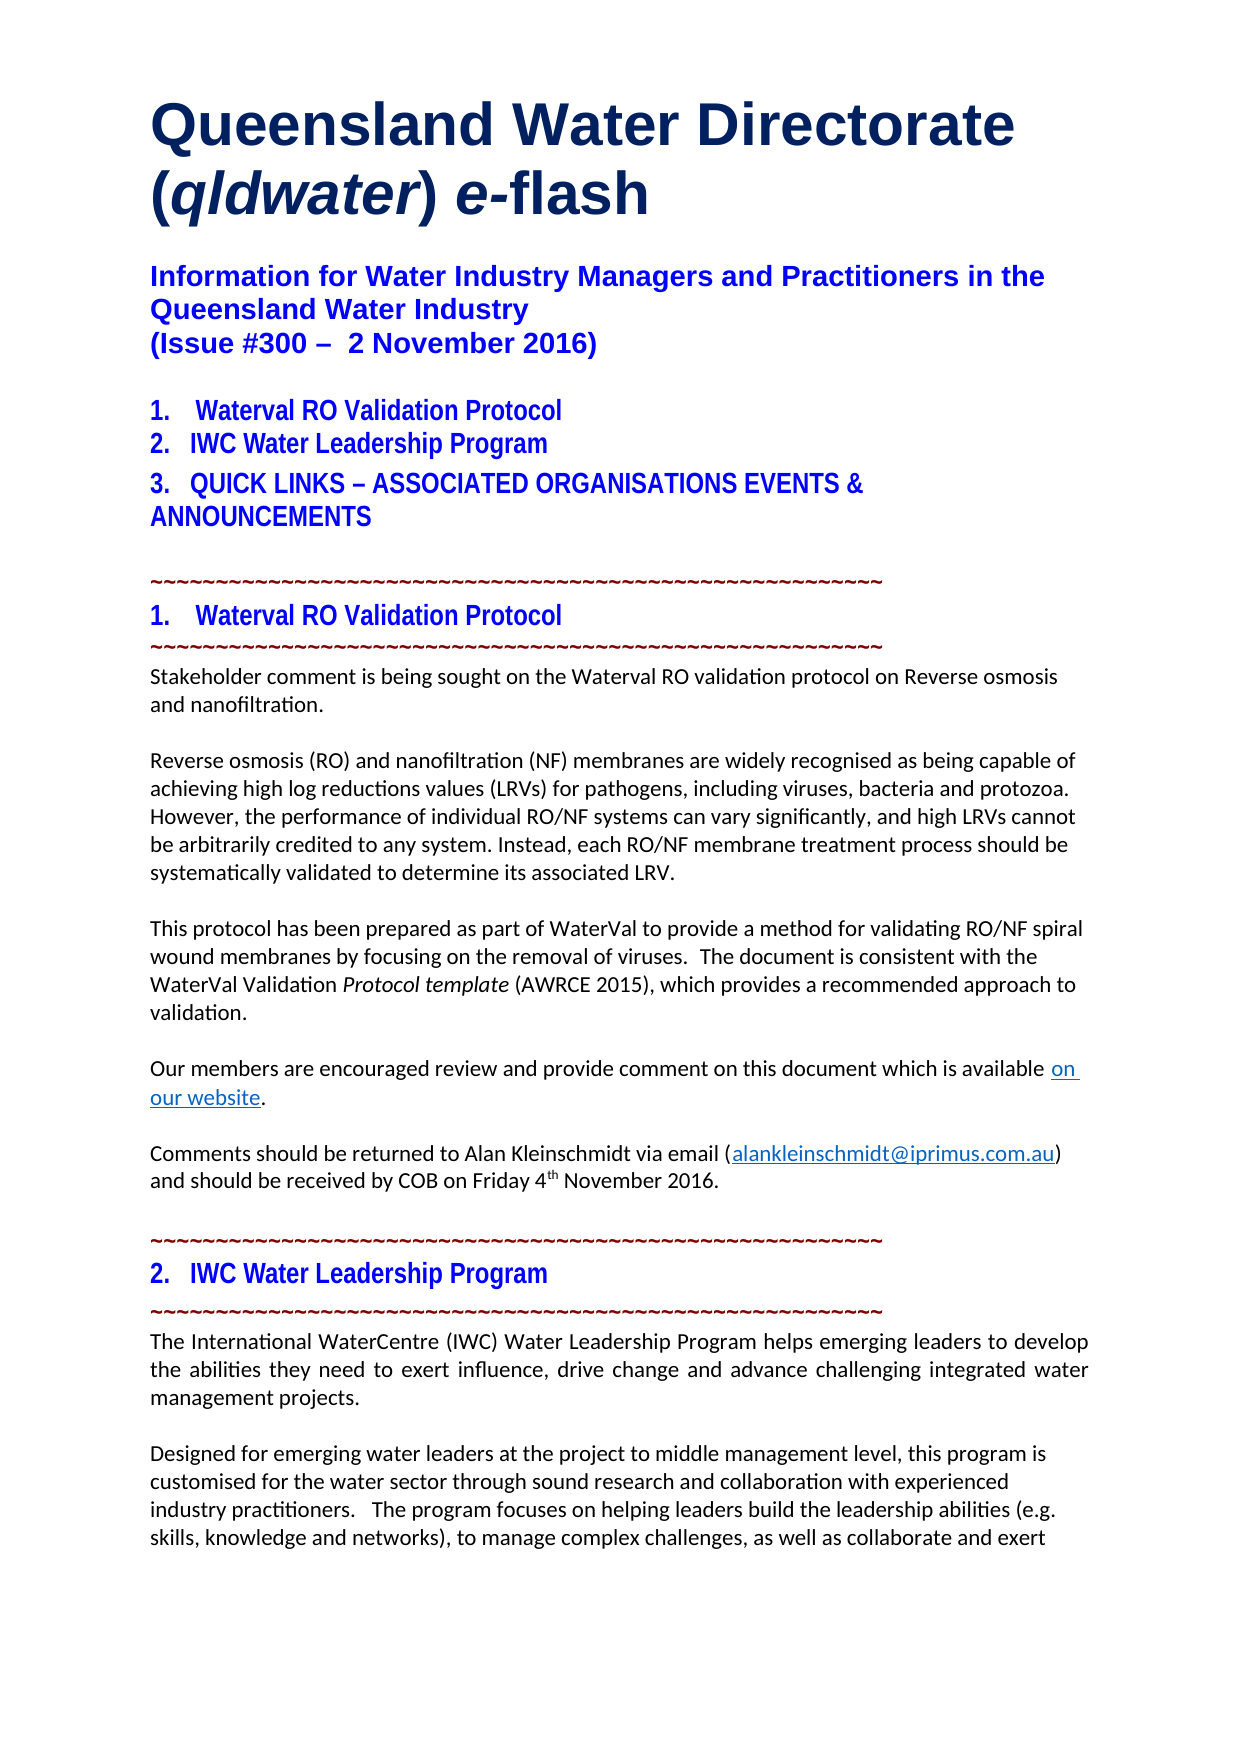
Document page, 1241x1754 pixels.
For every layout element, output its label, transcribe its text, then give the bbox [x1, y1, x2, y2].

text The International WaterCentre (IWC) Water Leadership Program helps emerging leaders to develop the abilities they need to exert influence, drive change and advance challenging integrated water management projects. [150, 1327, 1090, 1411]
subtitle 2. IWC Water Leadership Program [150, 426, 1090, 460]
text 3. QUICK LINKS – ASSOCIATED ORGANISATIONS EVENTS & ANNOUNCEMENTS [150, 466, 1090, 533]
text Queensland Water Directorate (qldwater) e-flash [150, 89, 1090, 228]
text (Issue #300 – 2 November 2016) [150, 326, 1090, 359]
text ~~~~~~~~~~~~~~~~~~~~~~~~~~~~~~~~~~~~~~~~~~~~~~~~~~~~~~~~ [150, 631, 1090, 662]
text 1. Waterval RO Validation Protocol [150, 393, 1090, 426]
text Information for Water Industry Managers and Practitioners in the Queensland Water Industry [150, 259, 1090, 326]
text ~~~~~~~~~~~~~~~~~~~~~~~~~~~~~~~~~~~~~~~~~~~~~~~~~~~~~~~~ [150, 1225, 1090, 1256]
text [150, 1439, 1090, 1552]
text 1. Waterval RO Validation Protocol [150, 598, 1090, 631]
text Comments should be returned to Alan Kleinschmidt via email (alankleinschmidt@iprimus.com.au) and should be received by COB on Friday 4th November 2016. [150, 1139, 1090, 1195]
text This protocol has been prepared as part of WaterVal to provide a method for validating RO/NF spiral wound membranes by focusing on the removal of viruses. The document is consistent with the WaterVal Validation Protocol template (AWRCE 2015), which provides a recommended approach to validation. [150, 914, 1090, 1027]
text Stakeholder comment is being sought on the Waterval RO validation protocol on Reverse osmosis and nanofiltration. [150, 662, 1090, 718]
text ~~~~~~~~~~~~~~~~~~~~~~~~~~~~~~~~~~~~~~~~~~~~~~~~~~~~~~~~ [150, 566, 1090, 598]
text Our members are encouraged review and provide comment on this document which is available on our website. [150, 1054, 1090, 1111]
text Reverse osmosis (RO) and nanofiltration (NF) membranes are widely recognised as being capable of achieving high log reductions values (LRVs) for pathogens, including viruses, bacteria and protozoa. However, the performance of individual RO/NF systems can vary significantly, and high LRVs cannot be arbitrarily credited to any system. Instead, each RO/NF membrane treatment process should be systematically validated to determine its associated LRV. [150, 746, 1090, 886]
text ~~~~~~~~~~~~~~~~~~~~~~~~~~~~~~~~~~~~~~~~~~~~~~~~~~~~~~~~ [150, 1296, 1090, 1327]
subtitle 2. IWC Water Leadership Program [150, 1256, 1090, 1290]
